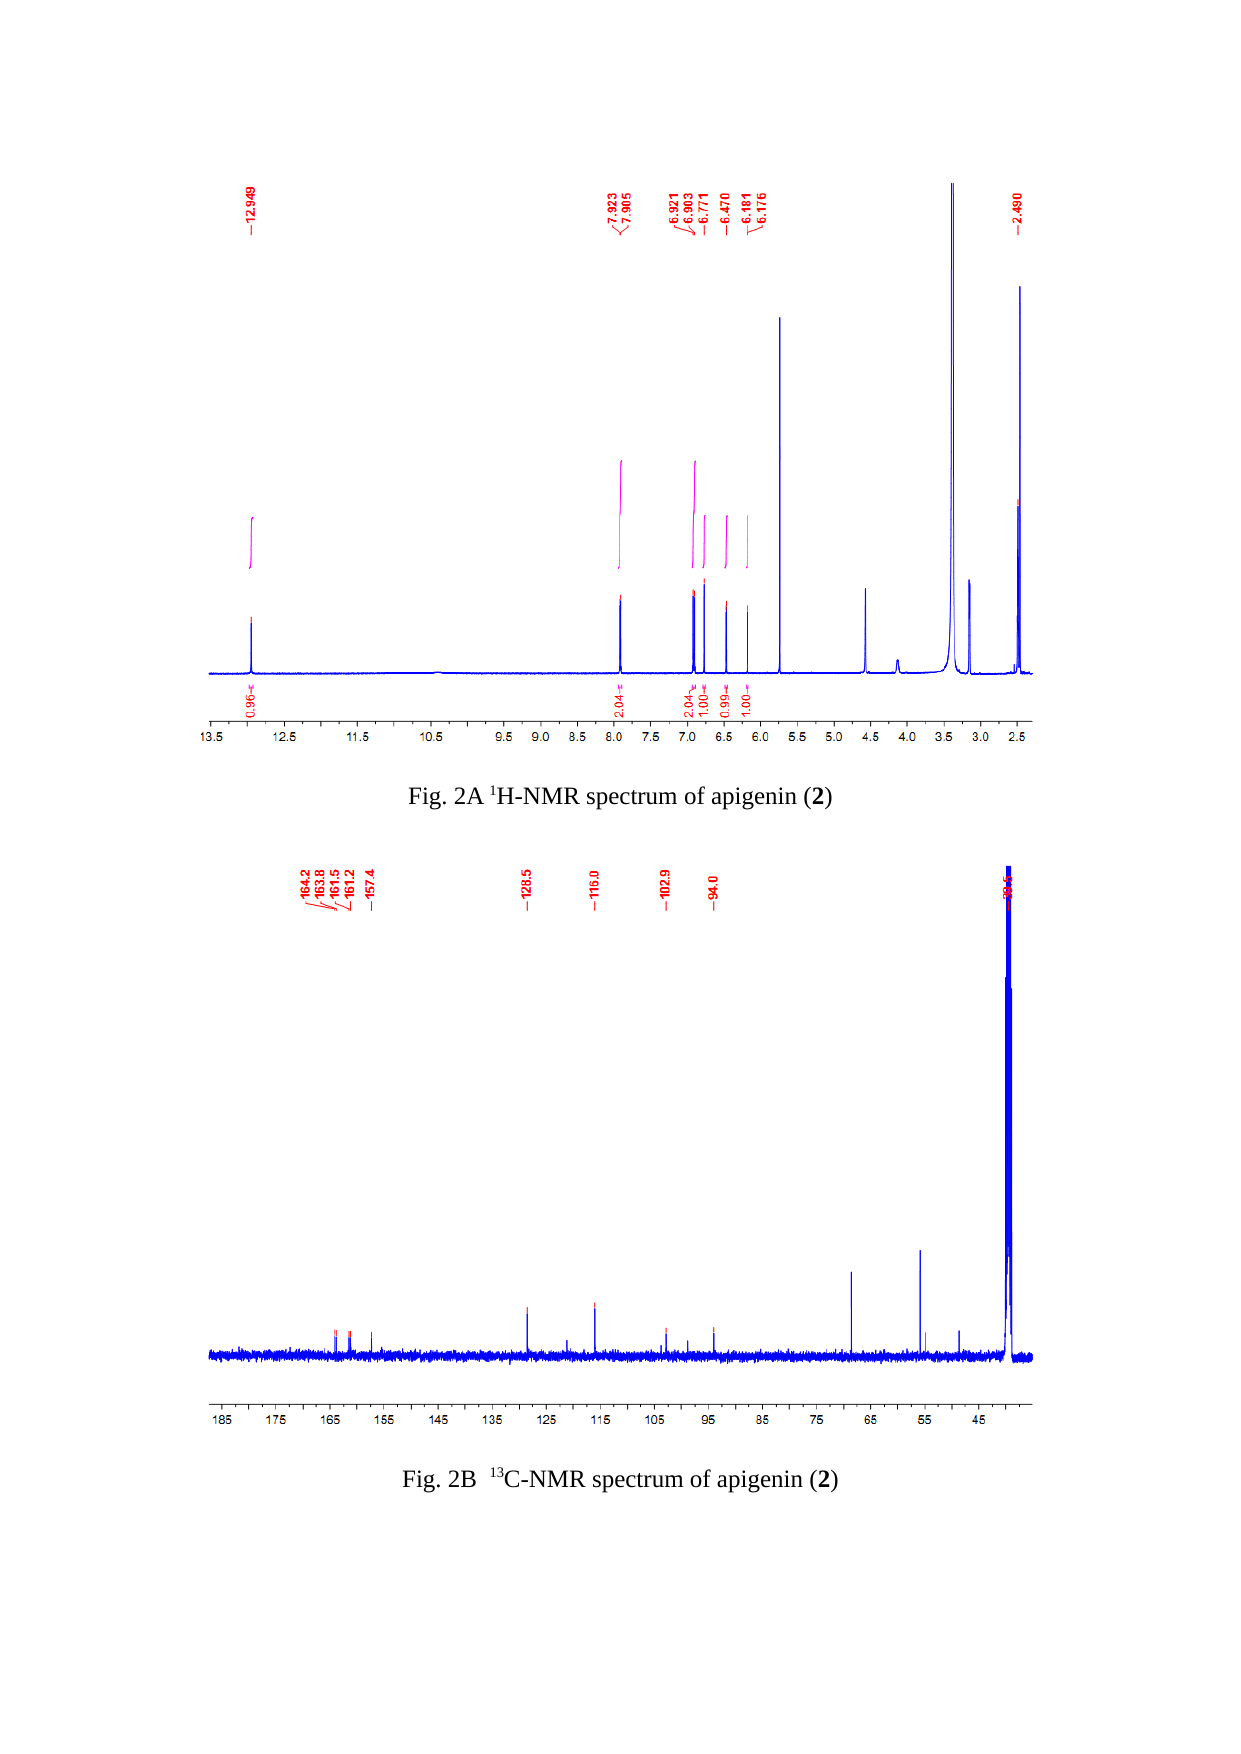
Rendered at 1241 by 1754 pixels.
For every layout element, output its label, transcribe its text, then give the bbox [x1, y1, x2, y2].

text Fig. 2B 13C-NMR spectrum of apigenin (2) [187, 1462, 1053, 1494]
picture [187, 844, 1053, 1445]
picture [187, 162, 1053, 762]
text Fig. 2A 1H-NMR spectrum of apigenin (2) [187, 779, 1053, 812]
